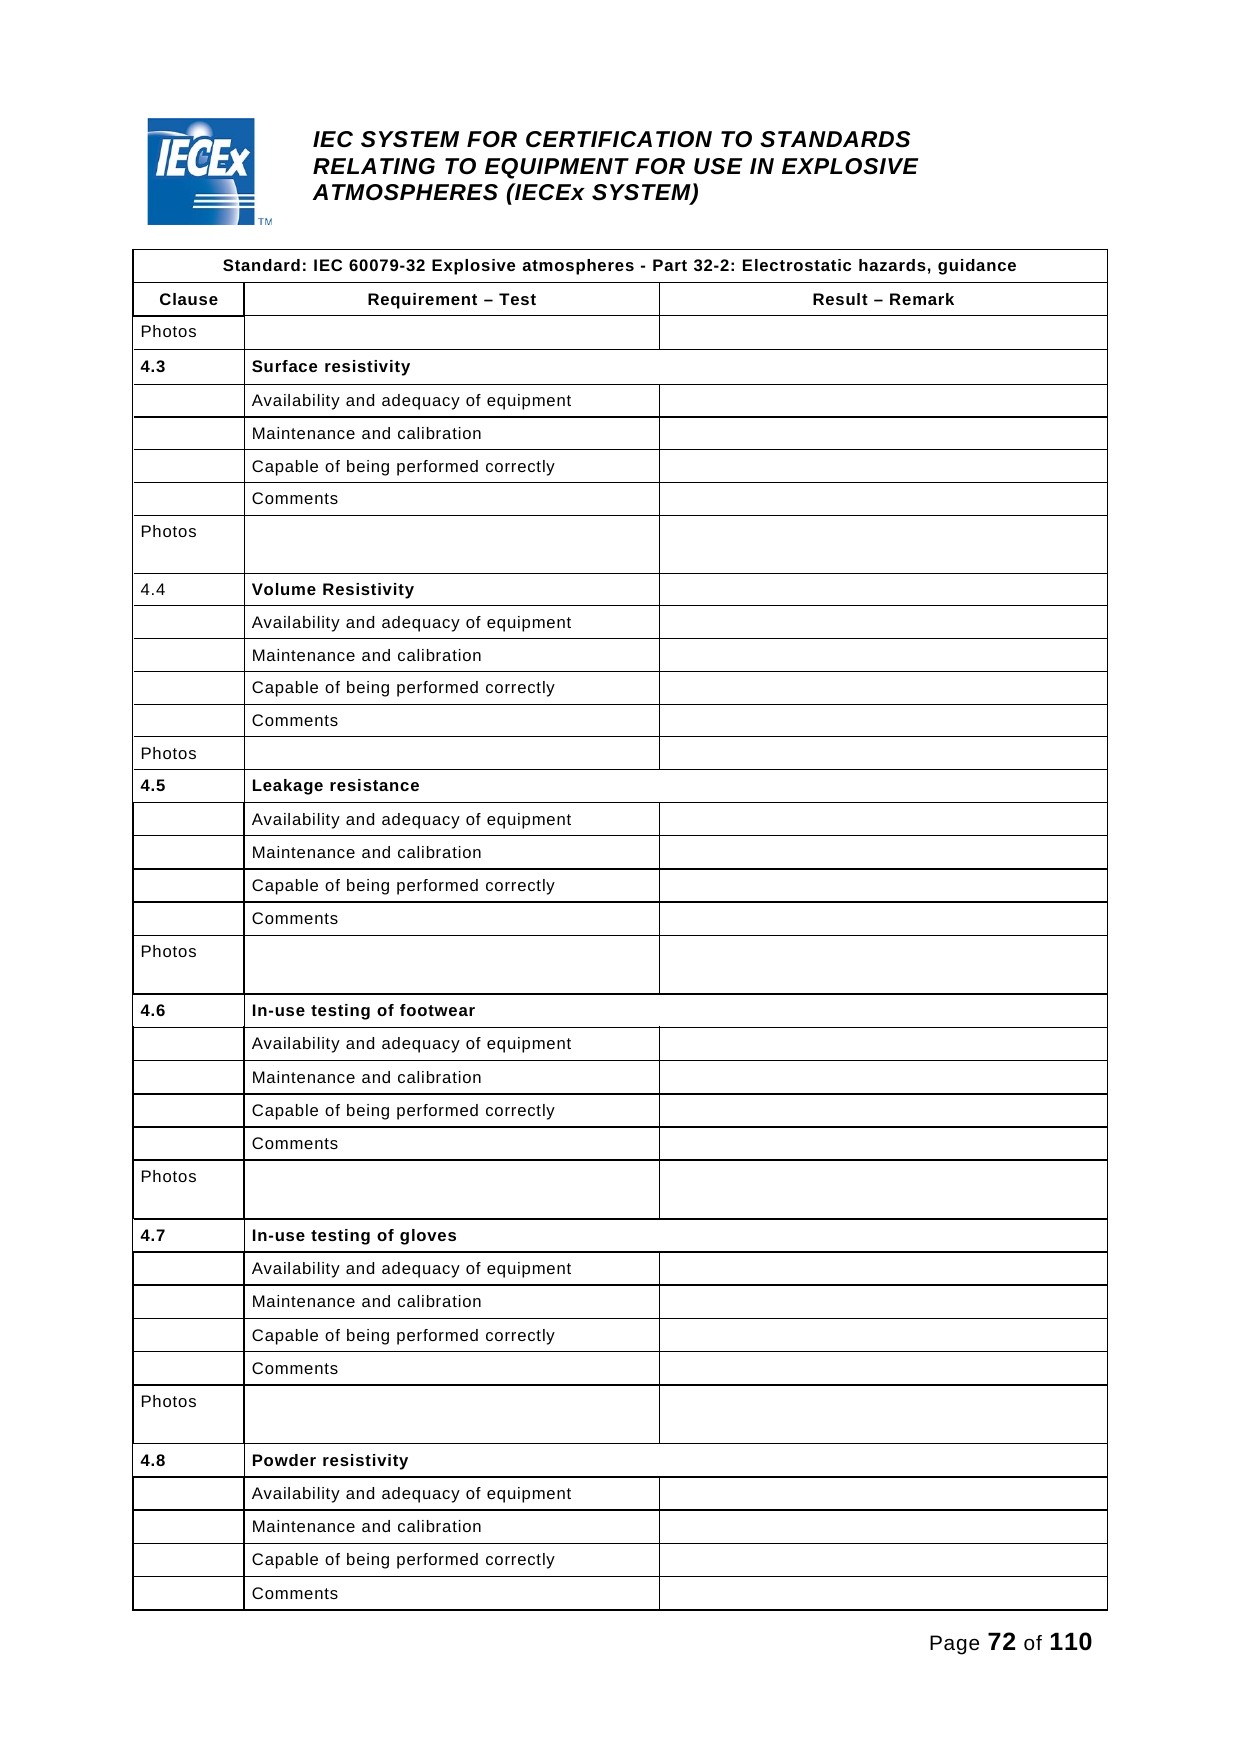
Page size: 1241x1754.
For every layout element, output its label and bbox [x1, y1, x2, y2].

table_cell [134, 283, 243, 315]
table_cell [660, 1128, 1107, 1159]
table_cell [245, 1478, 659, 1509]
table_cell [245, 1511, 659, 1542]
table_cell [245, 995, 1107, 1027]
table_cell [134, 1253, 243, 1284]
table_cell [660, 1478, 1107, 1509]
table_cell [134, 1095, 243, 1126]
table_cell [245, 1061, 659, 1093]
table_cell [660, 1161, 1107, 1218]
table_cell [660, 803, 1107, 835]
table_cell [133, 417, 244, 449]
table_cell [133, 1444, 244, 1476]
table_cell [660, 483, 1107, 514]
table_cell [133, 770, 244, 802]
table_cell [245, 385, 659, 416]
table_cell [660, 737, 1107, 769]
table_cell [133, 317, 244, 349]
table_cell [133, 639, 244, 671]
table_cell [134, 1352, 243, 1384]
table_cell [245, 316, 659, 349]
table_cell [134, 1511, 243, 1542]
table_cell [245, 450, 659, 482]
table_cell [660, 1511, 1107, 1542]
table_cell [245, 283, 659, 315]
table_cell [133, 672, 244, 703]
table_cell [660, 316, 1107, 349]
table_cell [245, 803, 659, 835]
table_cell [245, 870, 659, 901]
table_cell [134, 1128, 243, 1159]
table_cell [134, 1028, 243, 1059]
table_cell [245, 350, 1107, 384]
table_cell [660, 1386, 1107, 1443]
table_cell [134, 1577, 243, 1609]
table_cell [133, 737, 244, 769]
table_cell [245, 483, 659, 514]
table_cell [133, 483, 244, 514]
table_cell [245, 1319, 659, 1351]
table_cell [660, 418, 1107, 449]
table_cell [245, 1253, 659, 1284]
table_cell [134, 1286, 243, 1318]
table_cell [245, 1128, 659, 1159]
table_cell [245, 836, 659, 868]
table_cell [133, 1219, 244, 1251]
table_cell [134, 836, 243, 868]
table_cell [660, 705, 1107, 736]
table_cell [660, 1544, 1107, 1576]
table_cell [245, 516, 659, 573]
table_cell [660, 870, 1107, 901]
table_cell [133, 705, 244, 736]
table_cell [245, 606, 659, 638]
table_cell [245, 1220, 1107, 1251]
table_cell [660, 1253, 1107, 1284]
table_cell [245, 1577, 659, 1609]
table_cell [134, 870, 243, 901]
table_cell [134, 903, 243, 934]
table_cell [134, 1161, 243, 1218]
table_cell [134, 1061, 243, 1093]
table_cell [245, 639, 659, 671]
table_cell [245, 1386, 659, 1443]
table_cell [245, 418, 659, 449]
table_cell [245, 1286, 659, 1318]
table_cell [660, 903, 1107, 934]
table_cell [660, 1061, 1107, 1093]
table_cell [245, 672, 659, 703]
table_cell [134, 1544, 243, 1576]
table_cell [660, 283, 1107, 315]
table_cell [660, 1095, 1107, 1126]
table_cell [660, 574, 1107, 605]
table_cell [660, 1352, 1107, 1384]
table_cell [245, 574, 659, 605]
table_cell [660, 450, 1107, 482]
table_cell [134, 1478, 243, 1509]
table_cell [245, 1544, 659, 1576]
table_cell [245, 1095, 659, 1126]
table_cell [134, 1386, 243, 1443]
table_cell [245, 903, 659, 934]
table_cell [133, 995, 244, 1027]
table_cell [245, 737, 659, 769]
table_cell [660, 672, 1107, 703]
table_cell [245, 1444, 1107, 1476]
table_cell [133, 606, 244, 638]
picture [147, 118, 272, 225]
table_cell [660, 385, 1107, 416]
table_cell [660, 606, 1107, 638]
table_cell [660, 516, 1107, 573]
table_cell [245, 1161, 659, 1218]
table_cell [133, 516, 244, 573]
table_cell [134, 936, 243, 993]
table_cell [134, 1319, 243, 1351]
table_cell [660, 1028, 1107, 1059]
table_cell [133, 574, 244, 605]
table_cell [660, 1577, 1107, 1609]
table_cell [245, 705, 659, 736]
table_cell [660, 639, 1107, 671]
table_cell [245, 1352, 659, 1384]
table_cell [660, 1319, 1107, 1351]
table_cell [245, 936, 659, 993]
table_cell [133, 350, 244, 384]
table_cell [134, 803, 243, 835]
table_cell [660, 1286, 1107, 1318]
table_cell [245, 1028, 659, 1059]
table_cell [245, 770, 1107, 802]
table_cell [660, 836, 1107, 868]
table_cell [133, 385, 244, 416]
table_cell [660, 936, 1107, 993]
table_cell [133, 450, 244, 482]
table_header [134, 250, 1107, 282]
